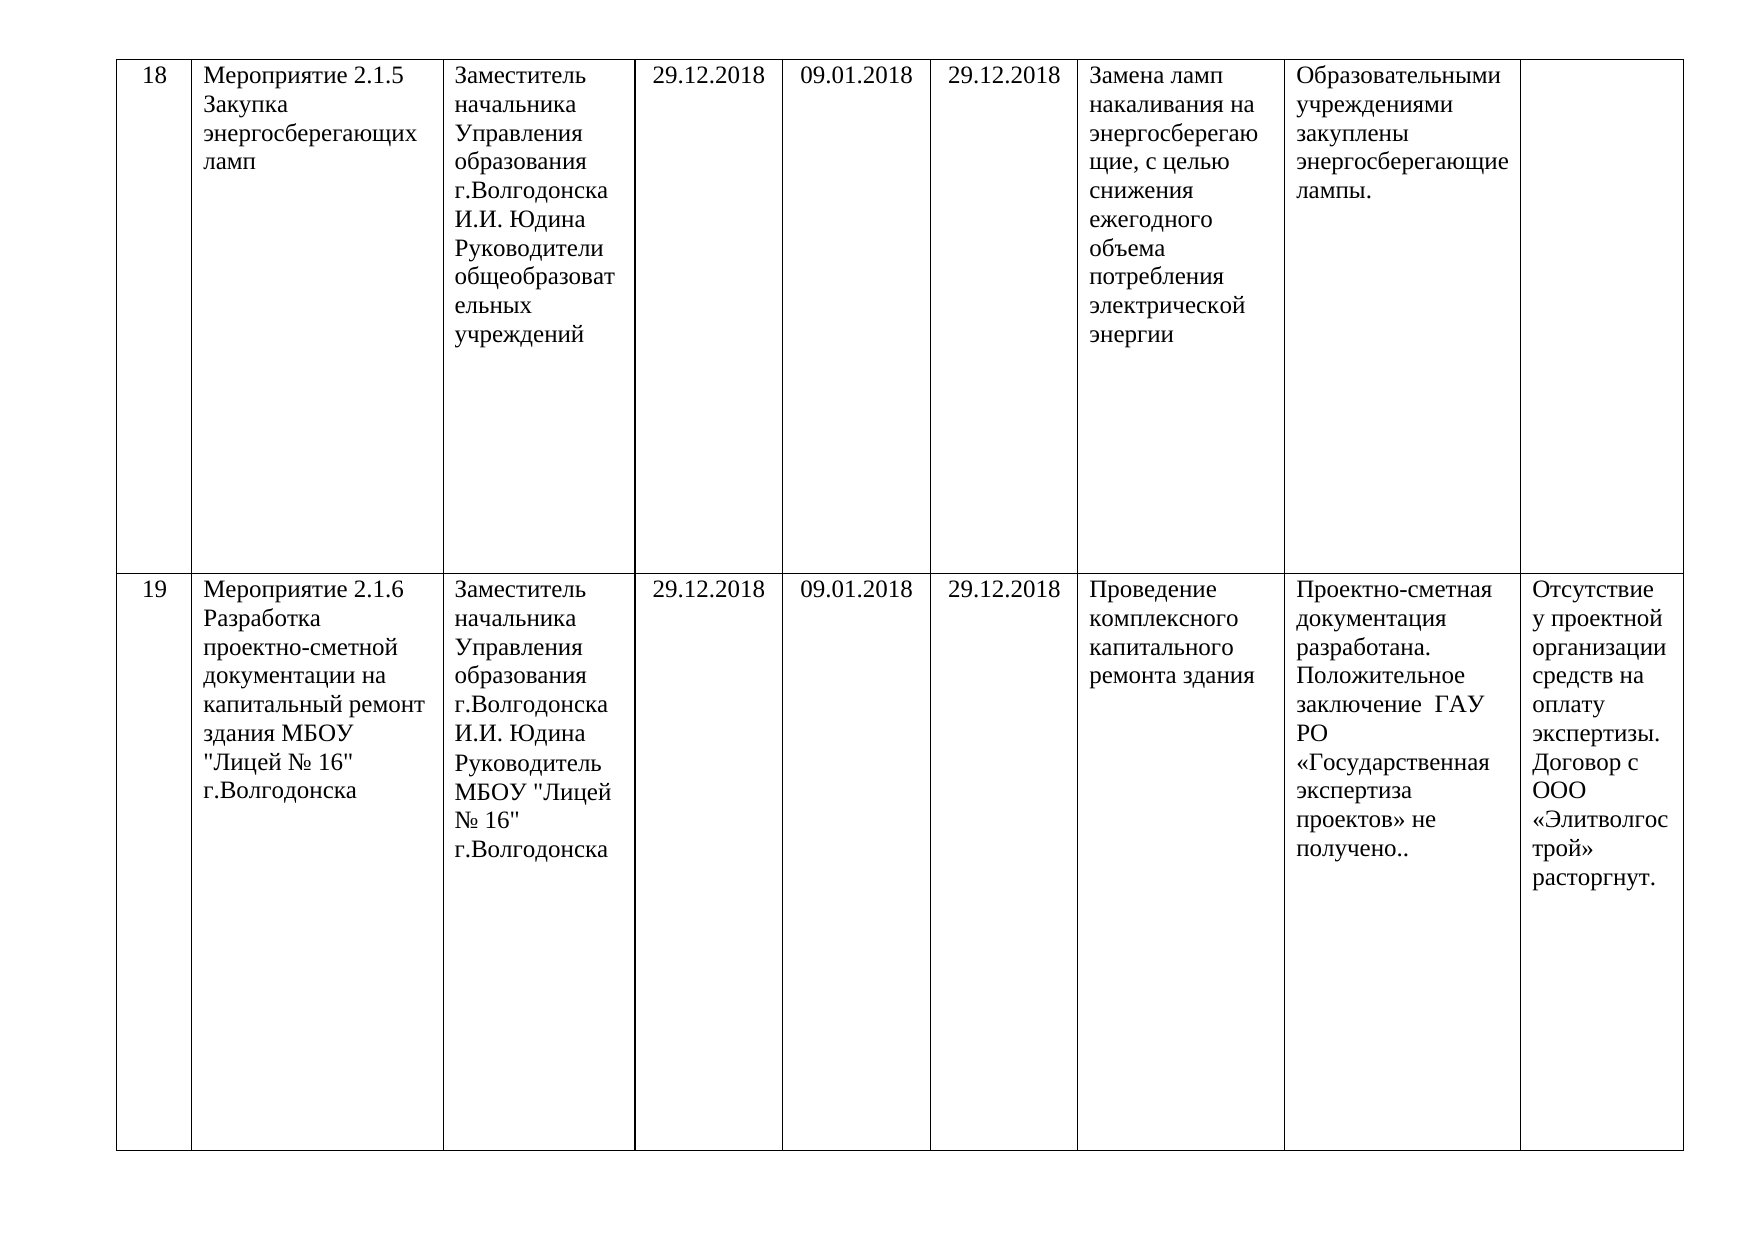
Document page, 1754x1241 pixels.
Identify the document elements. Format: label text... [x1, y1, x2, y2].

table_cell Отсутствие у проектной организации средств на оплату экспертизы. Договор с ООО «Элитволгострой» расторгнут. [1521, 574, 1683, 1150]
table_cell 18 [117, 60, 191, 573]
table_cell Заместитель начальника Управления образования г.Волгодонска И.И. Юдина Руководители общеобразовательных учреждений [444, 60, 634, 573]
table_cell Замена ламп накаливания на энергосберегающие, с целью снижения ежегодного объема потребления электрической энергии [1078, 60, 1284, 573]
table_cell Заместитель начальника Управления образования г.Волгодонска И.И. Юдина [444, 574, 634, 747]
table_cell Руководитель МБОУ "Лицей № 16" г.Волгодонска [444, 747, 634, 1150]
table_cell Мероприятие 2.1.5 Закупка энергосберегающих ламп [192, 60, 443, 573]
table_cell Проведение комплексного капитального ремонта здания [1078, 574, 1284, 1150]
table_cell Мероприятие 2.1.6 Разработка проектно-сметной документации на капитальный ремонт здания МБОУ "Лицей № 16" г.Волгодонска [192, 574, 443, 1150]
table_cell 29.12.2018 [636, 60, 782, 573]
table_cell 29.12.2018 [636, 574, 782, 1150]
table_cell 09.01.2018 [783, 60, 930, 573]
table_cell [1521, 60, 1683, 573]
table_cell 29.12.2018 [931, 574, 1077, 1150]
table_cell 29.12.2018 [931, 60, 1077, 573]
table_cell Образовательными учреждениями закуплены энергосберегающие лампы. [1285, 60, 1520, 573]
table_cell 19 [117, 574, 191, 1150]
table_cell 09.01.2018 [783, 574, 930, 1150]
table_cell Проектно-сметная документация разработана. Положительное заключение ГАУ РО «Государственная экспертиза проектов» не получено.. [1285, 574, 1520, 1150]
